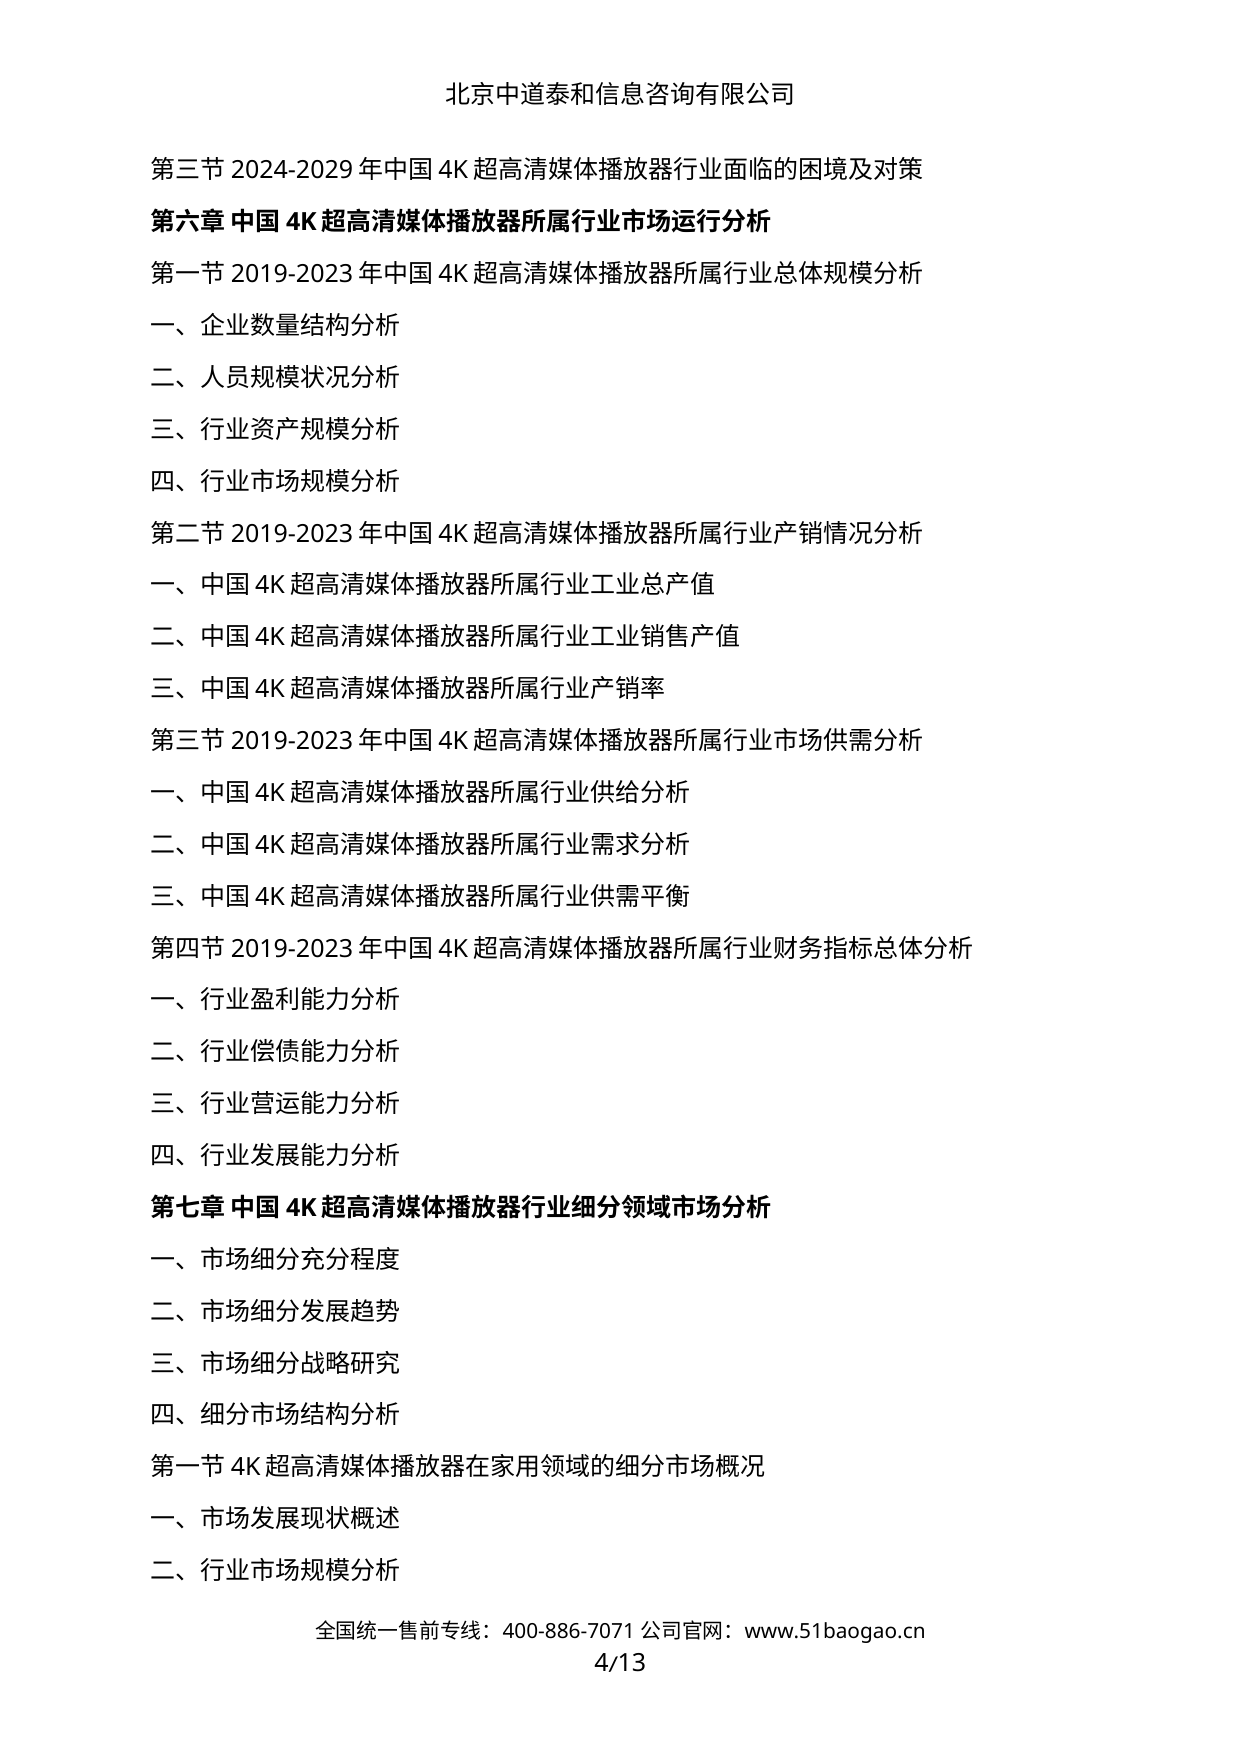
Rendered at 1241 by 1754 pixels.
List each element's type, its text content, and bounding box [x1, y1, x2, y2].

text 三、中国4K超高清媒体播放器所属行业产销率 [150, 669, 1090, 705]
text 二、市场细分发展趋势 [150, 1291, 1090, 1327]
text 四、细分市场结构分析 [150, 1395, 1090, 1431]
text 第四节 2019-2023年中国4K超高清媒体播放器所属行业财务指标总体分析 [150, 928, 1090, 964]
text 三、行业资产规模分析 [150, 409, 1090, 446]
text 四、行业发展能力分析 [150, 1136, 1090, 1172]
text 第六章 中国4K超高清媒体播放器所属行业市场运行分析 [150, 202, 1090, 238]
text 二、人员规模状况分析 [150, 357, 1090, 394]
text 一、企业数量结构分析 [150, 306, 1090, 342]
text 二、行业市场规模分析 [150, 1551, 1090, 1587]
text 第一节 4K超高清媒体播放器在家用领域的细分市场概况 [150, 1447, 1090, 1483]
text 一、行业盈利能力分析 [150, 980, 1090, 1016]
text 第三节 2024-2029年中国4K超高清媒体播放器行业面临的困境及对策 [150, 150, 1090, 186]
text 第七章 中国4K超高清媒体播放器行业细分领域市场分析 [150, 1187, 1090, 1224]
text 第三节 2019-2023年中国4K超高清媒体播放器所属行业市场供需分析 [150, 721, 1090, 757]
text 一、中国4K超高清媒体播放器所属行业工业总产值 [150, 565, 1090, 601]
text 二、中国4K超高清媒体播放器所属行业工业销售产值 [150, 617, 1090, 653]
text 三、中国4K超高清媒体播放器所属行业供需平衡 [150, 876, 1090, 912]
text 三、行业营运能力分析 [150, 1084, 1090, 1120]
text 四、行业市场规模分析 [150, 461, 1090, 497]
text 三、市场细分战略研究 [150, 1343, 1090, 1379]
text 一、市场发展现状概述 [150, 1499, 1090, 1535]
text 二、行业偿债能力分析 [150, 1032, 1090, 1068]
text 第一节 2019-2023年中国4K超高清媒体播放器所属行业总体规模分析 [150, 254, 1090, 290]
text 一、中国4K超高清媒体播放器所属行业供给分析 [150, 772, 1090, 809]
text 第二节 2019-2023年中国4K超高清媒体播放器所属行业产销情况分析 [150, 513, 1090, 549]
text 二、中国4K超高清媒体播放器所属行业需求分析 [150, 824, 1090, 861]
text 一、市场细分充分程度 [150, 1239, 1090, 1276]
